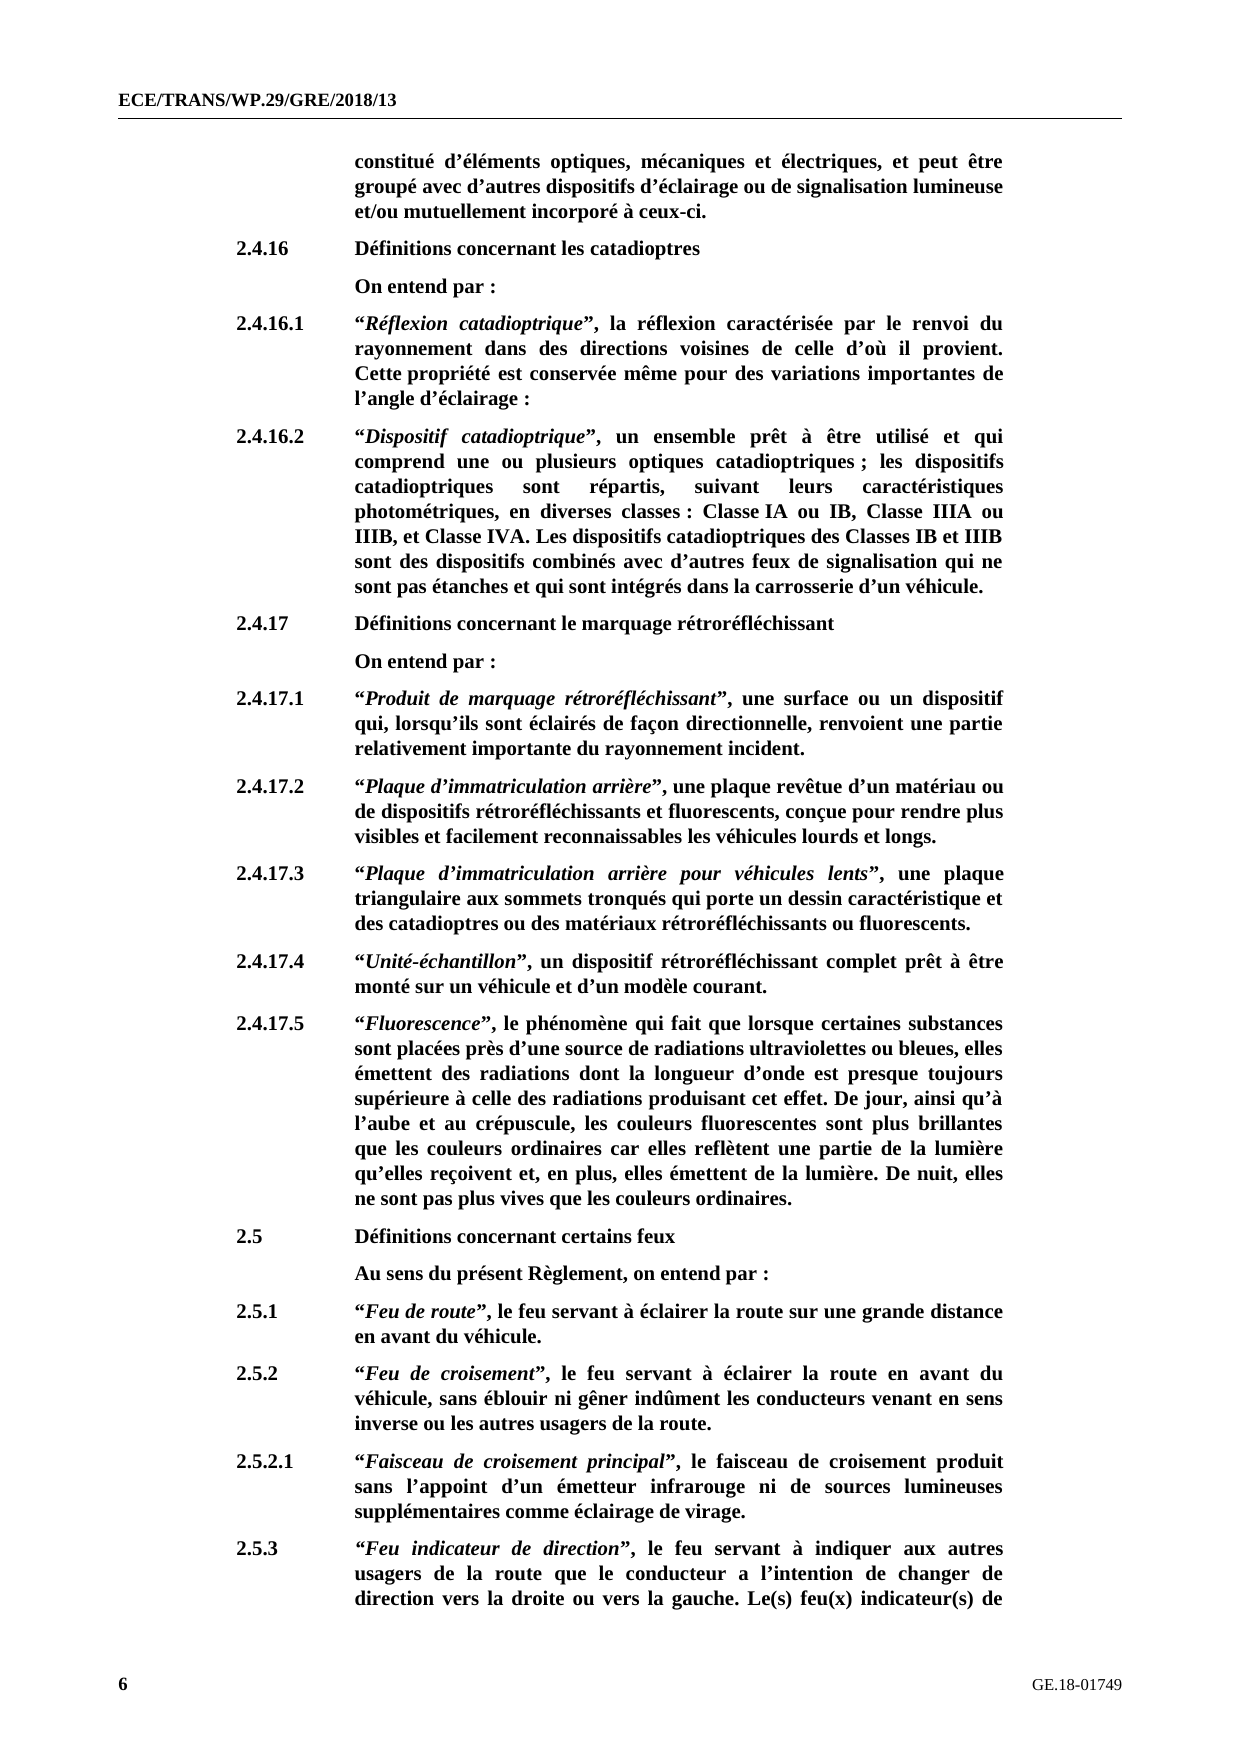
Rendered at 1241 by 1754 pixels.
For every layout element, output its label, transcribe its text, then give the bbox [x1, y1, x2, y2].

text Au sens du présent Règlement, on entend par : [354, 1260, 1004, 1285]
text 2.4.16.2 “Dispositif catadioptrique”, un ensemble prêt à être utilisé et qui comprend une ou plusieurs optiques catadioptriques ; les dispositifs catadioptriques sont répartis, suivant leurs caractéristiques photométriques, en diverses classes : Classe IA ou IB, Classe IIIA ou IIIB, et Classe IVA. Les dispositifs catadioptriques des Classes IB et IIIB sont des dispositifs combinés avec d’autres feux de signalisation qui ne sont pas étanches et qui sont intégrés dans la carrosserie d’un véhicule. [236, 423, 1004, 598]
text 2.4.17.4 “Unité-échantillon”, un dispositif rétroréfléchissant complet prêt à être monté sur un véhicule et d’un modèle courant. [236, 948, 1004, 998]
text On entend par : [354, 273, 1004, 298]
text 2.5 Définitions concernant certains feux [236, 1223, 1004, 1248]
text 2.4.17.3 “Plaque d’immatriculation arrière pour véhicules lents”, une plaque triangulaire aux sommets tronqués qui porte un dessin caractéristique et des catadioptres ou des matériaux rétroréfléchissants ou fluorescents. [236, 860, 1004, 935]
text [236, 148, 1004, 223]
text 2.4.17.2 “Plaque d’immatriculation arrière”, une plaque revêtue d’un matériau ou de dispositifs rétroréfléchissants et fluorescents, conçue pour rendre plus visibles et facilement reconnaissables les véhicules lourds et longs. [236, 773, 1004, 848]
text 2.5.1 “Feu de route”, le feu servant à éclairer la route sur une grande distance en avant du véhicule. [236, 1298, 1004, 1348]
text 2.4.17 Définitions concernant le marquage rétroréfléchissant [236, 610, 1004, 635]
text 2.5.2 “Feu de croisement”, le feu servant à éclairer la route en avant du véhicule, sans éblouir ni gêner indûment les conducteurs venant en sens inverse ou les autres usagers de la route. [236, 1360, 1004, 1435]
text 2.4.16.1 “Réflexion catadioptrique”, la réflexion caractérisée par le renvoi du rayonnement dans des directions voisines de celle d’où il provient. Cette propriété est conservée même pour des variations importantes de l’angle d’éclairage : [236, 310, 1004, 410]
text 2.4.17.5 “Fluorescence”, le phénomène qui fait que lorsque certaines substances sont placées près d’une source de radiations ultraviolettes ou bleues, elles émettent des radiations dont la longueur d’onde est presque toujours supérieure à celle des radiations produisant cet effet. De jour, ainsi qu’à l’aube et au crépuscule, les couleurs fluorescentes sont plus brillantes que les couleurs ordinaires car elles reflètent une partie de la lumière qu’elles reçoivent et, en plus, elles émettent de la lumière. De nuit, elles ne sont pas plus vives que les couleurs ordinaires. [236, 1010, 1004, 1210]
text 2.4.16 Définitions concernant les catadioptres [236, 235, 1004, 260]
text 2.4.17.1 “Produit de marquage rétroréfléchissant”, une surface ou un dispositif qui, lorsqu’ils sont éclairés de façon directionnelle, renvoient une partie relativement importante du rayonnement incident. [236, 685, 1004, 760]
text 2.5.2.1 “Faisceau de croisement principal”, le faisceau de croisement produit sans l’appoint d’un émetteur infrarouge ni de sources lumineuses supplémentaires comme éclairage de virage. [236, 1448, 1004, 1523]
text On entend par : [354, 648, 1004, 673]
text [236, 1535, 1004, 1610]
